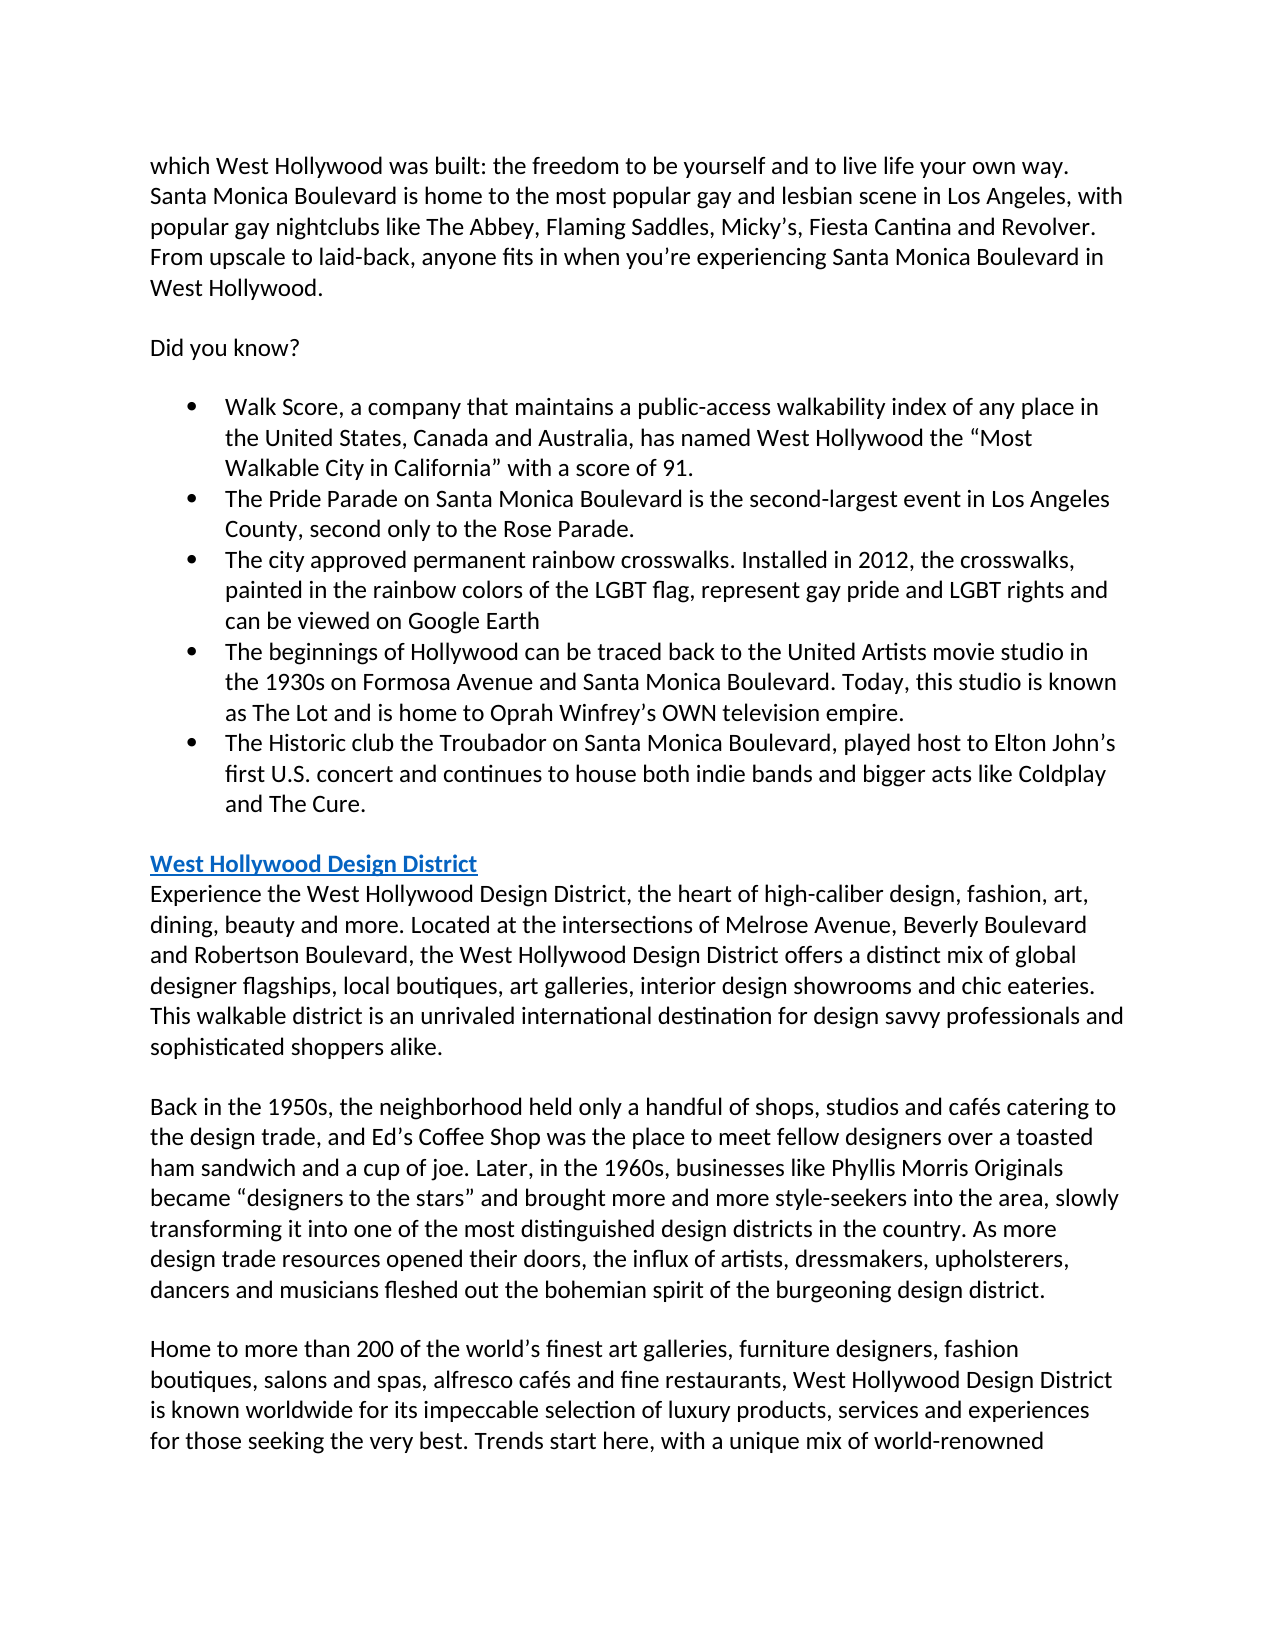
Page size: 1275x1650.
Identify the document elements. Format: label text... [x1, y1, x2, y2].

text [150, 1299, 1125, 1452]
list The city approved permanent rainbow crosswalks. Installed in 2012, the crosswalks, painted in the rainbow colors of the LGBT flag, represent gay pride and LGBT rights and can be viewed on Google Earth [187, 694, 1125, 786]
text Heading west, you arrive in the heart of West Hollywood and discover unique celebrity-frequented restaurants, eclectic boutiques, coffee shops, gyms and bookstores. With the rainbow flags along The Boulevard, this area is where you see firsthand the guiding principle on which West Hollywood was built: the freedom to be yourself and to live life your own way. Santa Monica Boulevard is home to the most popular gay and lesbian scene in Los Angeles, with popular gay nightclubs like The Abbey, Flaming Saddles, Micky’s, Fiesta Cantina and Revolver. From upscale to laid-back, anyone fits in when you’re experiencing Santa Monica Boulevard in West Hollywood. [150, 150, 1125, 394]
list The Historic club the Troubador on Santa Monica Boulevard, played host to Elton John’s first U.S. concert and continues to house both indie bands and bigger acts like Coldplay and The Cure. [187, 935, 1125, 1027]
text West Hollywood Design District Experience the West Hollywood Design District, the heart of high-caliber design, fashion, art, dining, beauty and more. Located at the intersections of Melrose Avenue, Beverly Boulevard and Robertson Boulevard, the West Hollywood Design District offers a distinct mix of global designer flagships, local boutiques, art galleries, interior design showrooms and chic eateries. This walkable district is an unrivaled international destination for design savvy professionals and sophisticated shoppers alike. [150, 1056, 1125, 1270]
text Did you know? [150, 423, 1125, 454]
list The Pride Parade on Santa Monica Boulevard is the second-largest event in Los Angeles County, second only to the Rose Parade. [187, 604, 1125, 665]
list The beginnings of Hollywood can be traced back to the United Artists movie studio in the 1930s on Formosa Avenue and Santa Monica Boulevard. Today, this studio is known as The Lot and is home to Oprah Winfrey’s OWN television empire. [187, 815, 1125, 906]
list Walk Score, a company that maintains a public-access walkability index of any place in the United States, Canada and Australia, has named West Hollywood the “Most Walkable City in California” with a score of 91. [187, 483, 1125, 574]
